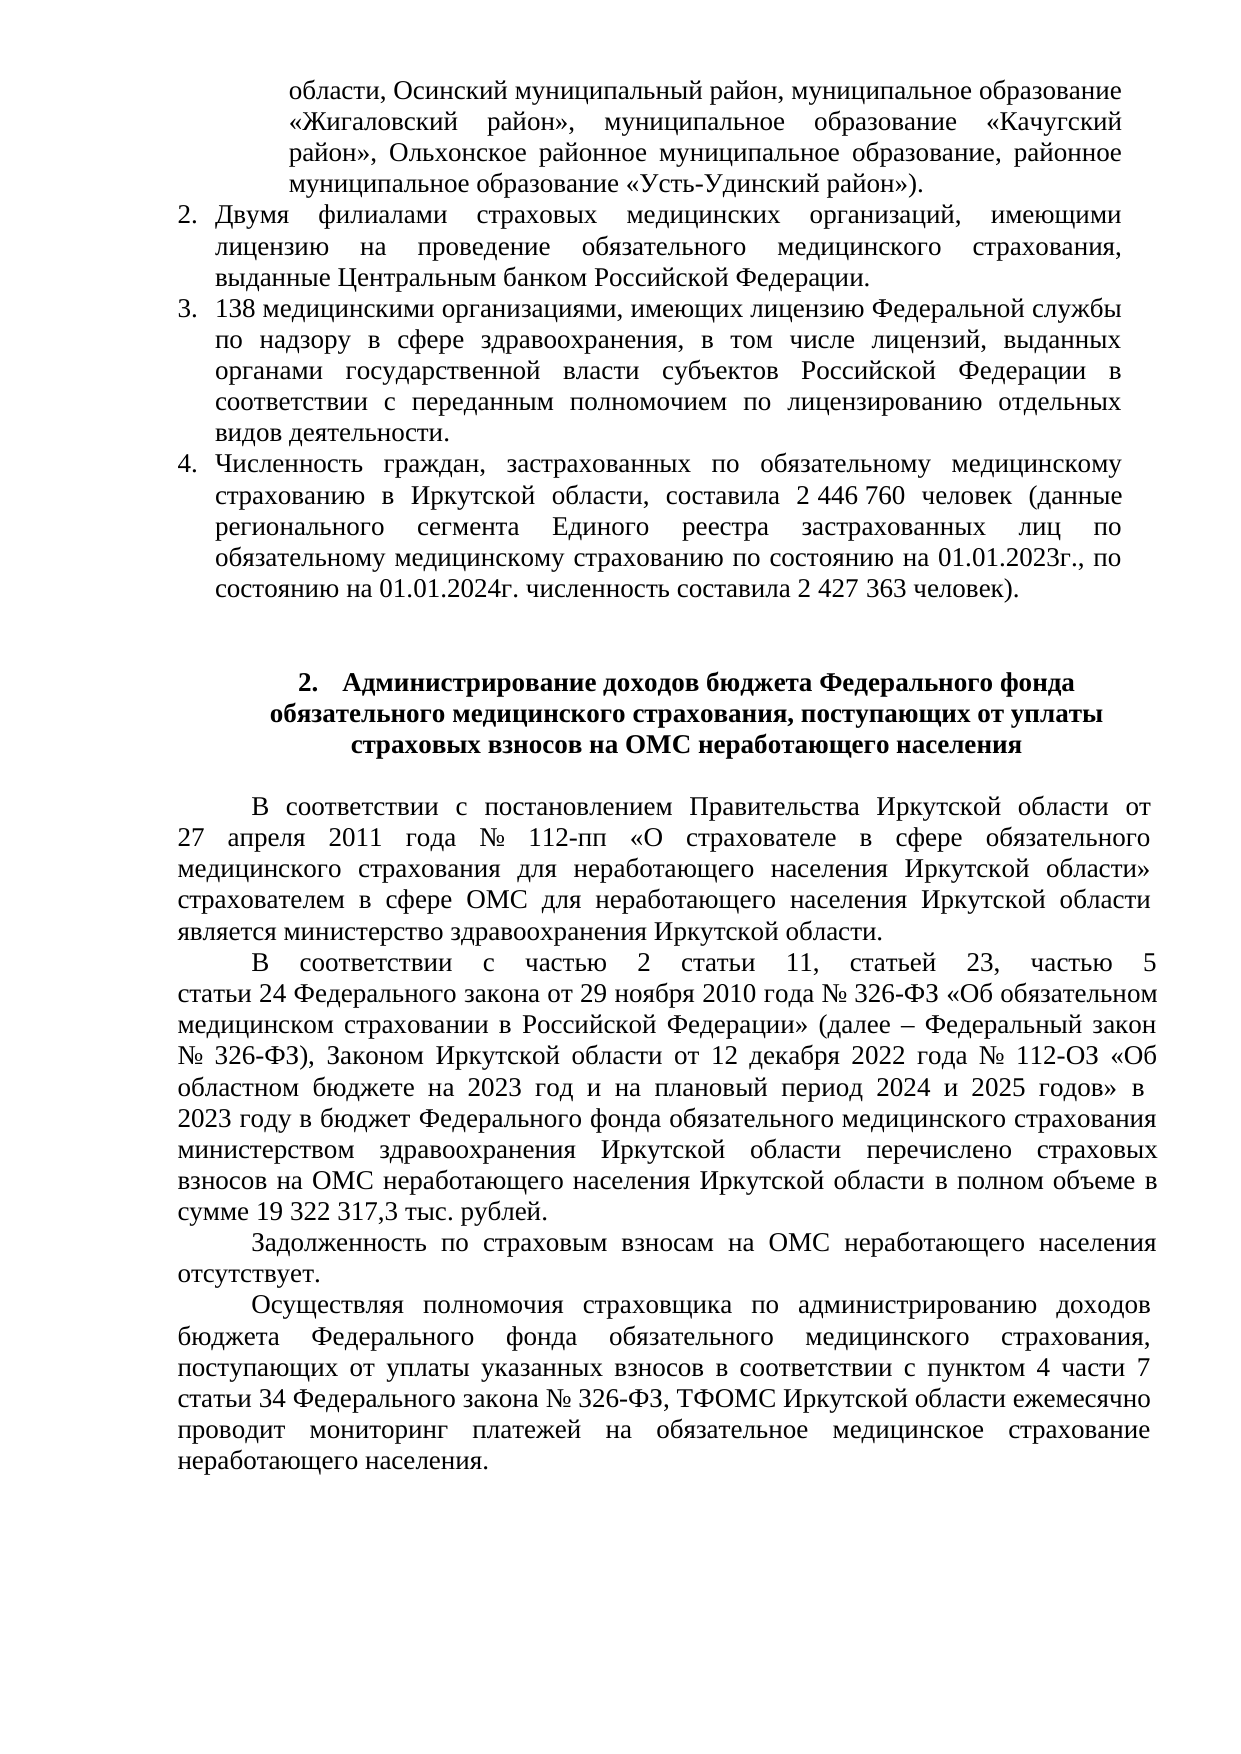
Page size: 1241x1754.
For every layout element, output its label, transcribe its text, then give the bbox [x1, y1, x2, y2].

text Осуществляя полномочия страховщика по администрированию доходов бюджета Федерального фонда обязательного медицинского страхования, поступающих от уплаты указанных взносов в соответствии с пунктом 4 части 7 статьи 34 Федерального закона № 326-ФЗ, ТФОМС Иркутской области ежемесячно проводит мониторинг платежей на обязательное медицинское страхование неработающего населения. [177, 1289, 1152, 1476]
text В соответствии с частью 2 статьи 11, статьей 23, частью 5 статьи 24 Федерального закона от 29 ноября 2010 года № 326-ФЗ «Об обязательном медицинском страховании в Российской Федерации» (далее – Федеральный закон № 326-ФЗ), Законом Иркутской области от 12 декабря 2022 года № 112-ОЗ «Об областном бюджете на 2023 год и на плановый период 2024 и 2025 годов» в 2023 году в бюджет Федерального фонда обязательного медицинского страхования министерством здравоохранения Иркутской области перечислено страховых взносов на ОМС неработающего населения Иркутской области в полном объеме в сумме 19 322 317,3 тыс. рублей. [177, 946, 1158, 1226]
list 138 медицинскими организациями, имеющих лицензию Федеральной службы по надзору в сфере здравоохранения, в том числе лицензий, выданных органами государственной власти субъектов Российской Федерации в соответствии с переданным полномочием по лицензированию отдельных видов деятельности. [177, 292, 1123, 448]
list Двумя филиалами страховых медицинских организаций, имеющими лицензию на проведение обязательного медицинского страхования, выданные Центральным банком Российской Федерации. [177, 198, 1123, 292]
text В соответствии с постановлением Правительства Иркутской области от 27 апреля 2011 года № 112-пп «О страхователе в сфере обязательного медицинского страхования для неработающего населения Иркутской области» страхователем в сфере ОМС для неработающего населения Иркутской области является министерство здравоохранения Иркутской области. [177, 790, 1152, 946]
text Задолженность по страховым взносам на ОМС неработающего населения отсутствует. [177, 1226, 1158, 1289]
list Администрирование доходов бюджета Федерального фонда обязательного медицинского страхования, поступающих от уплаты страховых взносов на ОМС неработающего населения [222, 666, 1152, 759]
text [251, 74, 1123, 198]
list Численность граждан, застрахованных по обязательному медицинскому страхованию в Иркутской области, составила 2 446 760 человек (данные регионального сегмента Единого реестра застрахованных лиц по обязательному медицинскому страхованию по состоянию на 01.01.2023г., по состоянию на 01.01.2024г. численность составила 2 427 363 человек). [177, 448, 1123, 603]
